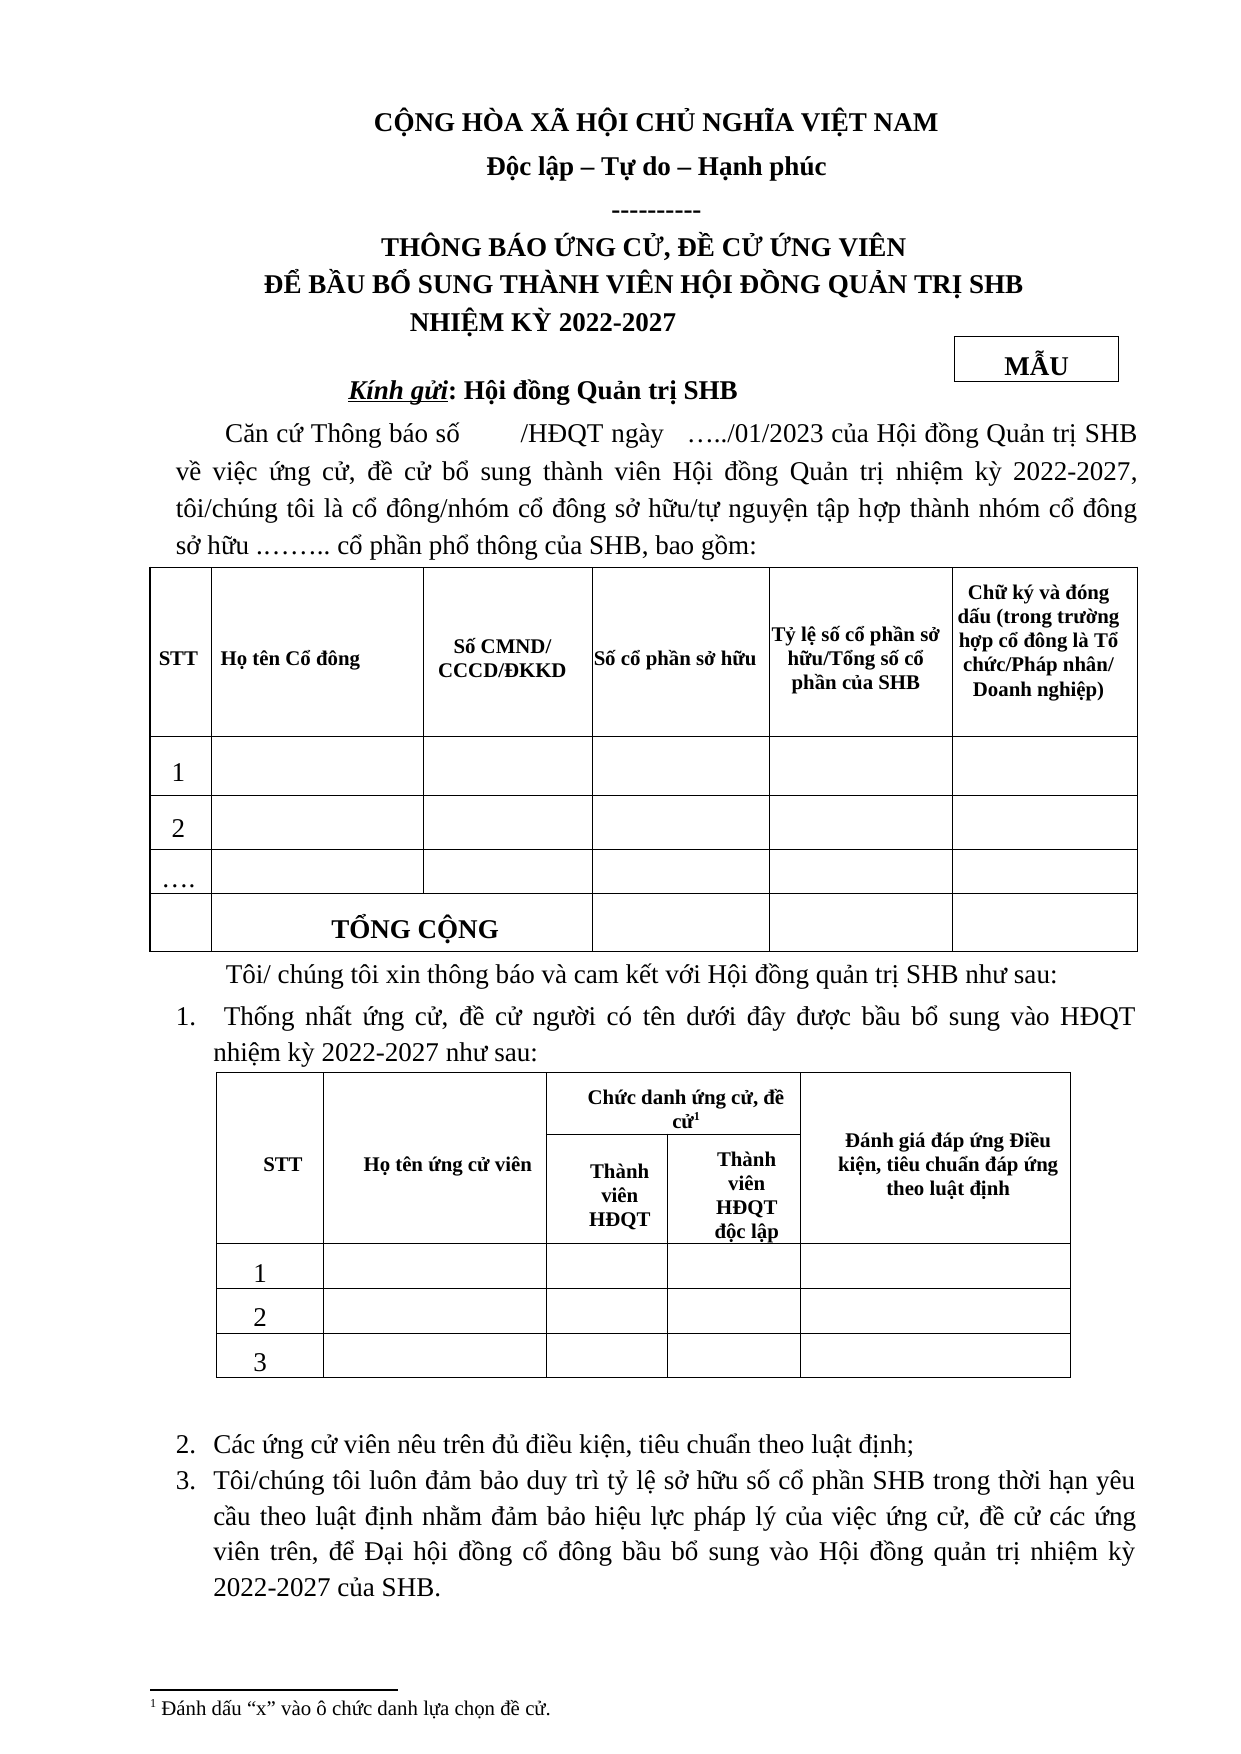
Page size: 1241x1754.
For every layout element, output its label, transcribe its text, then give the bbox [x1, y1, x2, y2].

table_cell [770, 737, 952, 794]
text ĐỂ BẦU BỔ SUNG THÀNH VIÊN HỘI ĐỒNG QUẢN TRỊ SHB [150, 268, 1137, 299]
table_header STT [217, 1073, 323, 1243]
table_cell [324, 1334, 546, 1377]
table_cell 1 [217, 1244, 323, 1288]
table_cell 3 [217, 1334, 323, 1377]
text Kính gửi: Hội đồng Quản trị SHB [150, 374, 1137, 405]
text Tôi/ chúng tôi xin thông báo và cam kết với Hội đồng quản trị SHB như sau: [176, 958, 1137, 989]
list Tôi/chúng tôi luôn đảm bảo duy trì tỷ lệ sở hữu số cổ phần SHB trong thời hạn yêu cầu theo luật định nhằm đảm bảo hiệu lực pháp lý của việc ứng cử, đề cử các ứng viên trên, để Đại hội đồng cổ đông bầu bổ sung vào Hội đồng quản trị nhiệm kỳ 2022-2027 của SHB. [176, 1464, 1137, 1602]
table_header Chức danh ứng cử, đề cử [547, 1073, 800, 1133]
table_cell [593, 737, 769, 794]
table_cell [953, 850, 1137, 893]
text ---------- [175, 193, 1137, 225]
table_cell [668, 1244, 800, 1288]
table_cell …. [151, 850, 211, 893]
table_cell [212, 850, 423, 893]
table_header Số CMND/ CCCD/ĐKKD [424, 568, 592, 736]
table_cell Thành viên HĐQT [547, 1135, 667, 1243]
table_cell [953, 894, 1137, 951]
table_cell [953, 737, 1137, 794]
table_cell [547, 1244, 667, 1288]
table_cell [770, 850, 952, 893]
table_header Họ tên ứng cử viên [324, 1073, 546, 1243]
table_cell [770, 796, 952, 848]
table_cell [593, 850, 769, 893]
table_cell 2 [217, 1289, 323, 1333]
table_cell [801, 1289, 1070, 1333]
table_header Chữ ký và đóng dấu (trong trường hợp cổ đông là Tổ chức/Pháp nhân/ Doanh nghiệp) [953, 568, 1137, 736]
table_cell [212, 796, 423, 848]
table_cell [424, 737, 592, 794]
text Căn cứ Thông báo số /HĐQT ngày …../01/2023 của Hội đồng Quản trị SHB về việc ứng cử, đề cử bổ sung thành viên Hội đồng Quản trị nhiệm kỳ 2022-2027, tôi/chúng tôi là cổ đông/nhóm cổ đông sở hữu/tự nguyện tập hợp thành nhóm cổ đông sở hữu .…….. cổ phần phổ thông của SHB, bao gồm: [176, 417, 1137, 561]
table_cell 2 [151, 796, 211, 848]
table_cell [593, 796, 769, 848]
table_cell [324, 1289, 546, 1333]
table_cell [668, 1289, 800, 1333]
table_cell [770, 894, 952, 951]
list Các ứng cử viên nêu trên đủ điều kiện, tiêu chuẩn theo luật định; [176, 1428, 1137, 1459]
table_cell [151, 894, 211, 951]
table_cell [424, 796, 592, 848]
text NHIỆM KỲ 2022-2027 [150, 306, 1137, 337]
table_header Số cổ phần sở hữu [593, 568, 769, 736]
table_cell [668, 1334, 800, 1377]
table_cell [324, 1244, 546, 1288]
table_header MẪU [955, 337, 1118, 381]
table_cell 1 [151, 737, 211, 794]
list Thống nhất ứng cử, đề cử người có tên dưới đây được bầu bổ sung vào HĐQT nhiệm kỳ 2022-2027 như sau: [176, 1000, 1137, 1067]
table_cell [212, 737, 423, 794]
table_cell Thành viên HĐQT độc lập [668, 1135, 800, 1243]
table_header Tỷ lệ số cổ phần sở hữu/Tổng số cổ phần của SHB [770, 568, 952, 736]
text Độc lập – Tự do – Hạnh phúc [175, 150, 1137, 181]
table_cell [953, 796, 1137, 848]
table_header Đánh giá đáp ứng Điều kiện, tiêu chuẩn đáp ứng theo luật định [801, 1073, 1070, 1243]
table_cell [547, 1289, 667, 1333]
table_cell [801, 1244, 1070, 1288]
table_cell [801, 1334, 1070, 1377]
table_cell [424, 850, 592, 893]
text CỘNG HÒA XÃ HỘI CHỦ NGHĨA VIỆT NAM [175, 106, 1137, 137]
table_cell TỔNG CỘNG [212, 894, 592, 951]
table_cell [593, 894, 769, 951]
table_header Họ tên Cổ đông [212, 568, 423, 736]
table_header STT [151, 568, 211, 736]
text THÔNG BÁO ỨNG CỬ, ĐỀ CỬ ỨNG VIÊN [150, 231, 1137, 262]
table_cell [547, 1334, 667, 1377]
